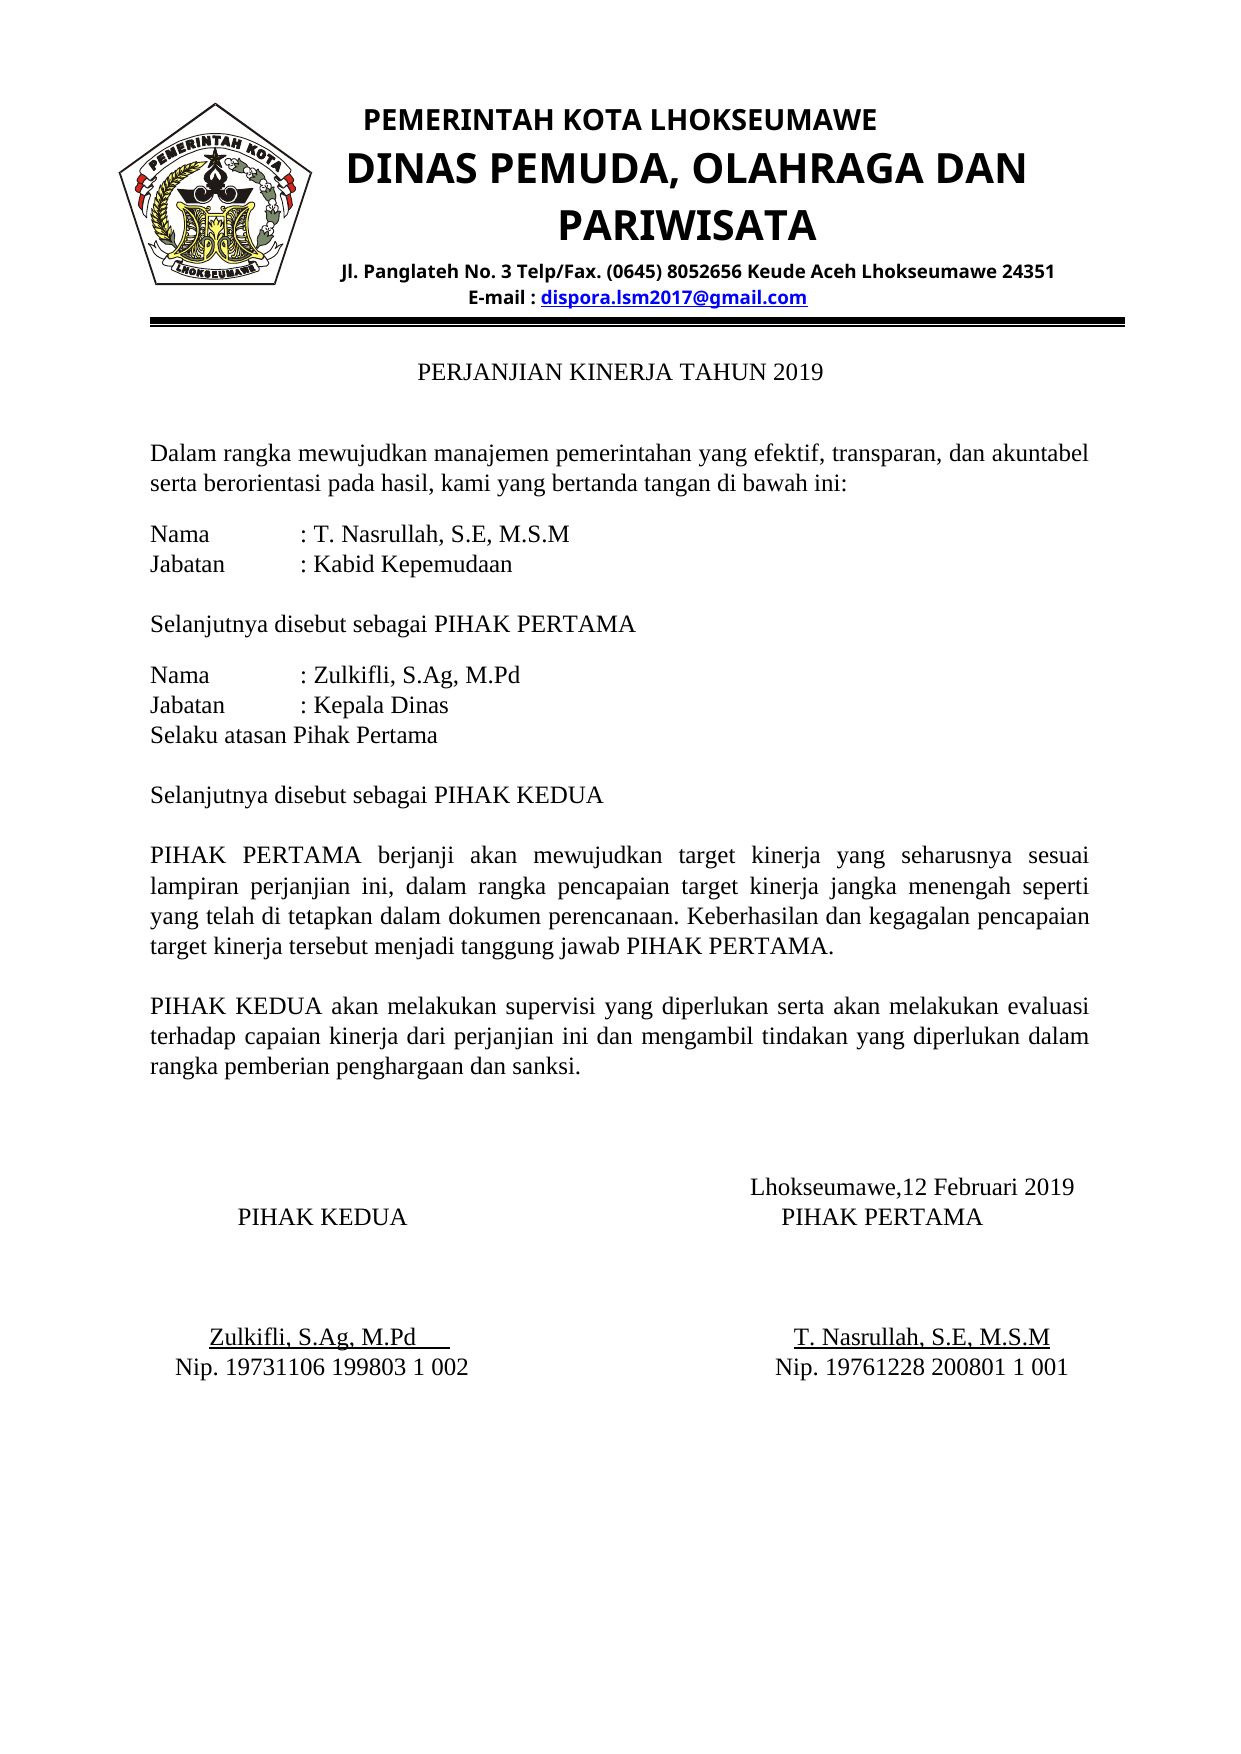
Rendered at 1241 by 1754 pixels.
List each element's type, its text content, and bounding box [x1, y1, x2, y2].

text PERJANJIAN KINERJA TAHUN 2019 [150, 357, 1090, 385]
text Dalam rangka mewujudkan manajemen pemerintahan yang efektif, transparan, dan akuntabel serta berorientasi pada hasil, kami yang bertanda tangan di bawah ini: [150, 438, 1090, 497]
text Jabatan : Kepala Dinas [150, 690, 1090, 719]
text PIHAK KEDUA PIHAK PERTAMA [150, 1202, 1090, 1231]
text Jabatan : Kabid Kepemudaan [150, 549, 1090, 578]
text PIHAK PERTAMA berjanji akan mewujudkan target kinerja yang seharusnya sesuai lampiran perjanjian ini, dalam rangka pencapaian target kinerja jangka menengah seperti yang telah di tetapkan dalam dokumen perencanaan. Keberhasilan dan kegagalan pencapaian target kinerja tersebut menjadi tanggung jawab PIHAK PERTAMA. [150, 841, 1090, 960]
text Nama : Zulkifli, S.Ag, M.Pd [150, 660, 1090, 689]
text Selanjutnya disebut sebagai PIHAK KEDUA [150, 780, 1090, 809]
text PEMERINTAH KOTA LHOKSEUMAWE [150, 99, 1090, 139]
text Lhokseumawe,12 Februari 2019 [750, 1172, 1090, 1201]
text Nip. 19731106 199803 1 002 Nip. 19761228 200801 1 001 [150, 1352, 1090, 1381]
table_header Jl. Panglateh No. 3 Telp/Fax. (0645) 8052656 Keude Aceh Lhokseumawe 24351 E-mail : dispora.lsm2017@gmail.com [150, 253, 1125, 317]
text Selaku atasan Pihak Pertama [150, 720, 1090, 749]
text PIHAK KEDUA akan melakukan supervisi yang diperlukan serta akan melakukan evaluasi terhadap capaian kinerja dari perjanjian ini dan mengambil tindakan yang diperlukan dalam rangka pemberian penghargaan dan sanksi. [150, 991, 1090, 1080]
text Selanjutnya disebut sebagai PIHAK PERTAMA [150, 609, 1090, 638]
text Nama : T. Nasrullah, S.E, M.S.M [150, 519, 1090, 547]
text DINAS PEMUDA, OLAHRAGA DAN PARIWISATA [283, 139, 1090, 252]
text Zulkifli, S.Ag, M.Pd T. Nasrullah, S.E, M.S.M [150, 1322, 1090, 1351]
